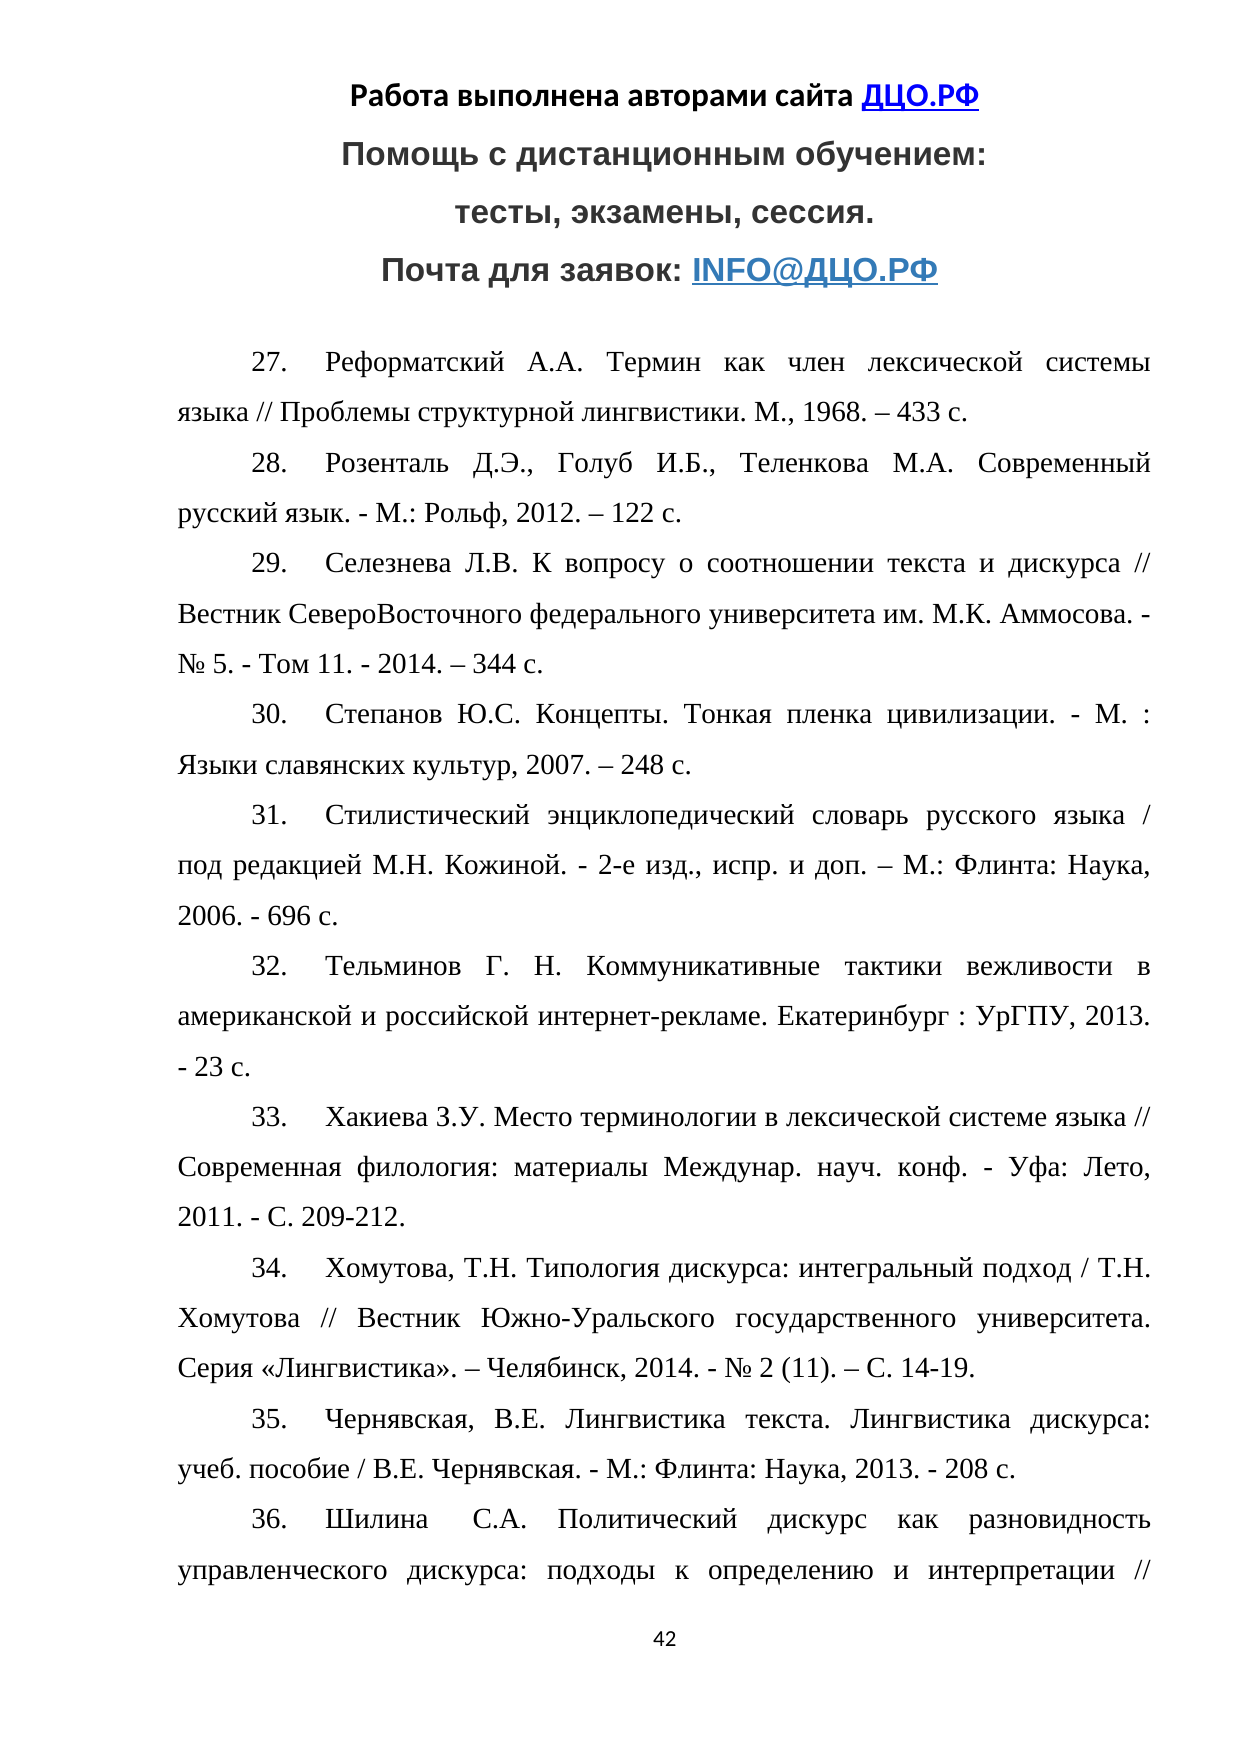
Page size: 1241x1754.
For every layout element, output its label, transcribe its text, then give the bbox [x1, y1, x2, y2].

list Стилистический энциклопедический словарь русского языка / под редакцией М.Н. Кожиной. - 2-е изд., испр. и доп. – М.: Флинта: Наука, 2006. - 696 с. [177, 797, 1152, 931]
list Селезнева Л.В. К вопросу о соотношении текста и дискурса // Вестник СевероВосточного федерального университета им. М.К. Аммосова. - № 5. - Том 11. - 2014. – 344 с. [177, 546, 1152, 680]
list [177, 1501, 1152, 1585]
list Тельминов Г. Н. Коммуникативные тактики вежливости в американской и российской интернет-рекламе. Екатеринбург : УрГПУ, 2013. - 23 с. [177, 948, 1152, 1082]
list Хакиева З.У. Место терминологии в лексической системе языка // Современная филология: материалы Междунар. науч. конф. - Уфа: Лето, 2011. - С. 209-212. [177, 1099, 1152, 1233]
list Реформатский А.А. Термин как член лексической системы языка // Проблемы структурной лингвистики. М., 1968. – 433 с. [177, 344, 1152, 428]
list Розенталь Д.Э., Голуб И.Б., Теленкова М.А. Современный русский язык. - М.: Рольф, 2012. – 122 с. [177, 445, 1152, 529]
list Хомутова, Т.Н. Типология дискурса: интегральный подход / Т.Н. Хомутова // Вестник Южно-Уральского государственного университета. Серия «Лингвистика». – Челябинск, 2014. - № 2 (11). – С. 14-19. [177, 1250, 1152, 1384]
list Степанов Ю.С. Концепты. Тонкая пленка цивилизации. - М. : Языки славянских культур, 2007. – 248 с. [177, 696, 1152, 780]
list Чернявская, В.Е. Лингвистика текстa. Лингвистика дискурса: учеб. пособие / В.Е. Чернявская. - М.: Флинта: Наука, 2013. - 208 с. [177, 1401, 1152, 1485]
